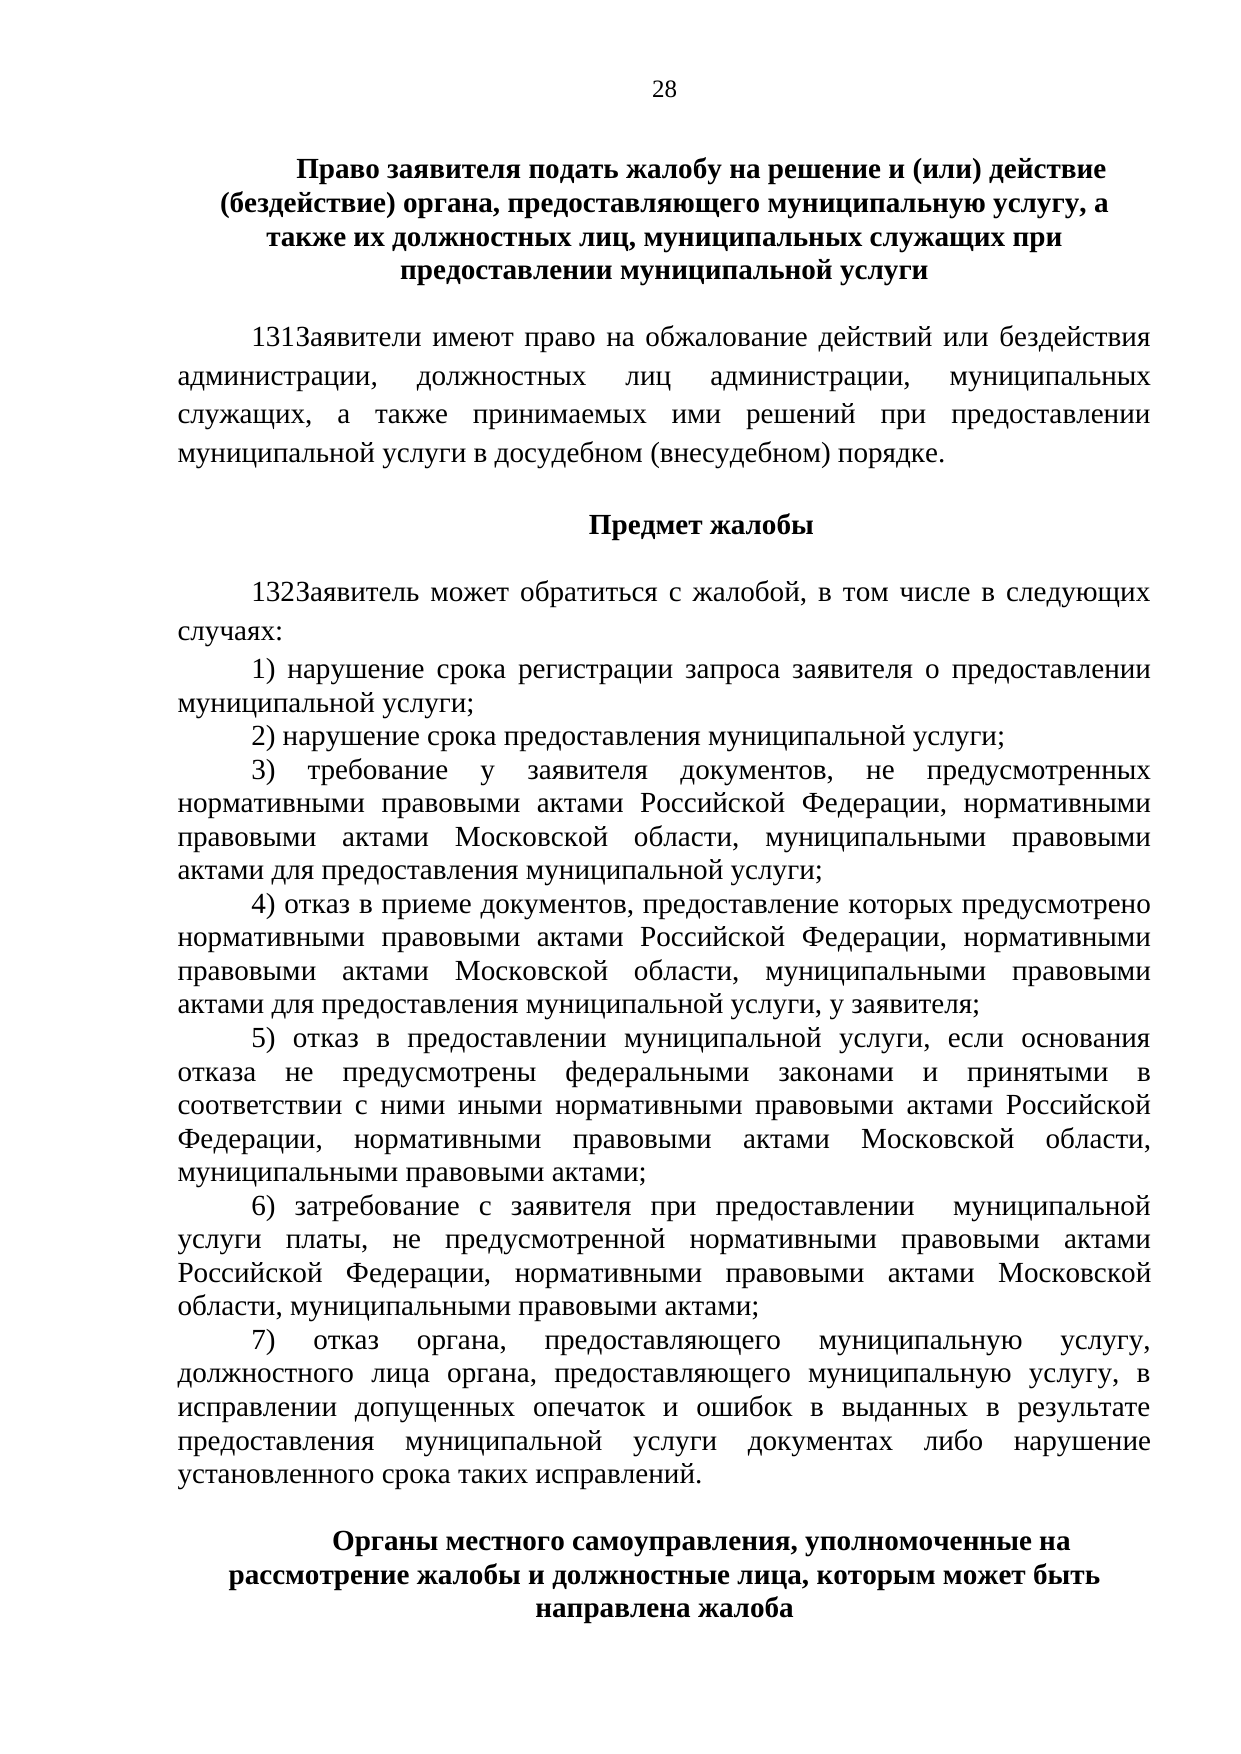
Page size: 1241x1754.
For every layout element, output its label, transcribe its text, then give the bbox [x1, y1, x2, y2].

text Право заявителя подать жалобу на решение и (или) действие (бездействие) органа, предоставляющего муниципальную услугу, а также их должностных лиц, муниципальных служащих при предоставлении муниципальной услуги [177, 152, 1152, 286]
text Предмет жалобы [177, 507, 1152, 541]
text 4) отказ в приеме документов, предоставление которых предусмотрено нормативными правовыми актами Российской Федерации, нормативными правовыми актами Московской области, муниципальными правовыми актами для предоставления муниципальной услуги, у заявителя; [177, 886, 1152, 1020]
text 6) затребование с заявителя при предоставлении муниципальной услуги платы, не предусмотренной нормативными правовыми актами Российской Федерации, нормативными правовыми актами Московской области, муниципальными правовыми актами; [177, 1188, 1152, 1322]
text 1) нарушение срока регистрации запроса заявителя о предоставлении муниципальной услуги; [177, 651, 1152, 718]
text 3) требование у заявителя документов, не предусмотренных нормативными правовыми актами Российской Федерации, нормативными правовыми актами Московской области, муниципальными правовыми актами для предоставления муниципальной услуги; [177, 752, 1152, 886]
list Заявители имеют право на обжалование действий или бездействия администрации, должностных лиц администрации, муниципальных служащих, а также принимаемых ими решений при предоставлении муниципальной услуги в досудебном (внесудебном) порядке. [177, 319, 1152, 468]
text 2) нарушение срока предоставления муниципальной услуги; [177, 718, 1152, 752]
text Органы местного самоуправления, уполномоченные на рассмотрение жалобы и должностные лица, которым может быть направлена жалоба [177, 1523, 1152, 1624]
text 5) отказ в предоставлении муниципальной услуги, если основания отказа не предусмотрены федеральными законами и принятыми в соответствии с ними иными нормативными правовыми актами Российской Федерации, нормативными правовыми актами Московской области, муниципальными правовыми актами; [177, 1020, 1152, 1188]
list Заявитель может обратиться с жалобой, в том числе в следующих случаях: [177, 574, 1152, 646]
text 7) отказ органа, предоставляющего муниципальную услугу, должностного лица органа, предоставляющего муниципальную услугу, в исправлении допущенных опечаток и ошибок в выданных в результате предоставления муниципальной услуги документах либо нарушение установленного срока таких исправлений. [177, 1322, 1152, 1490]
